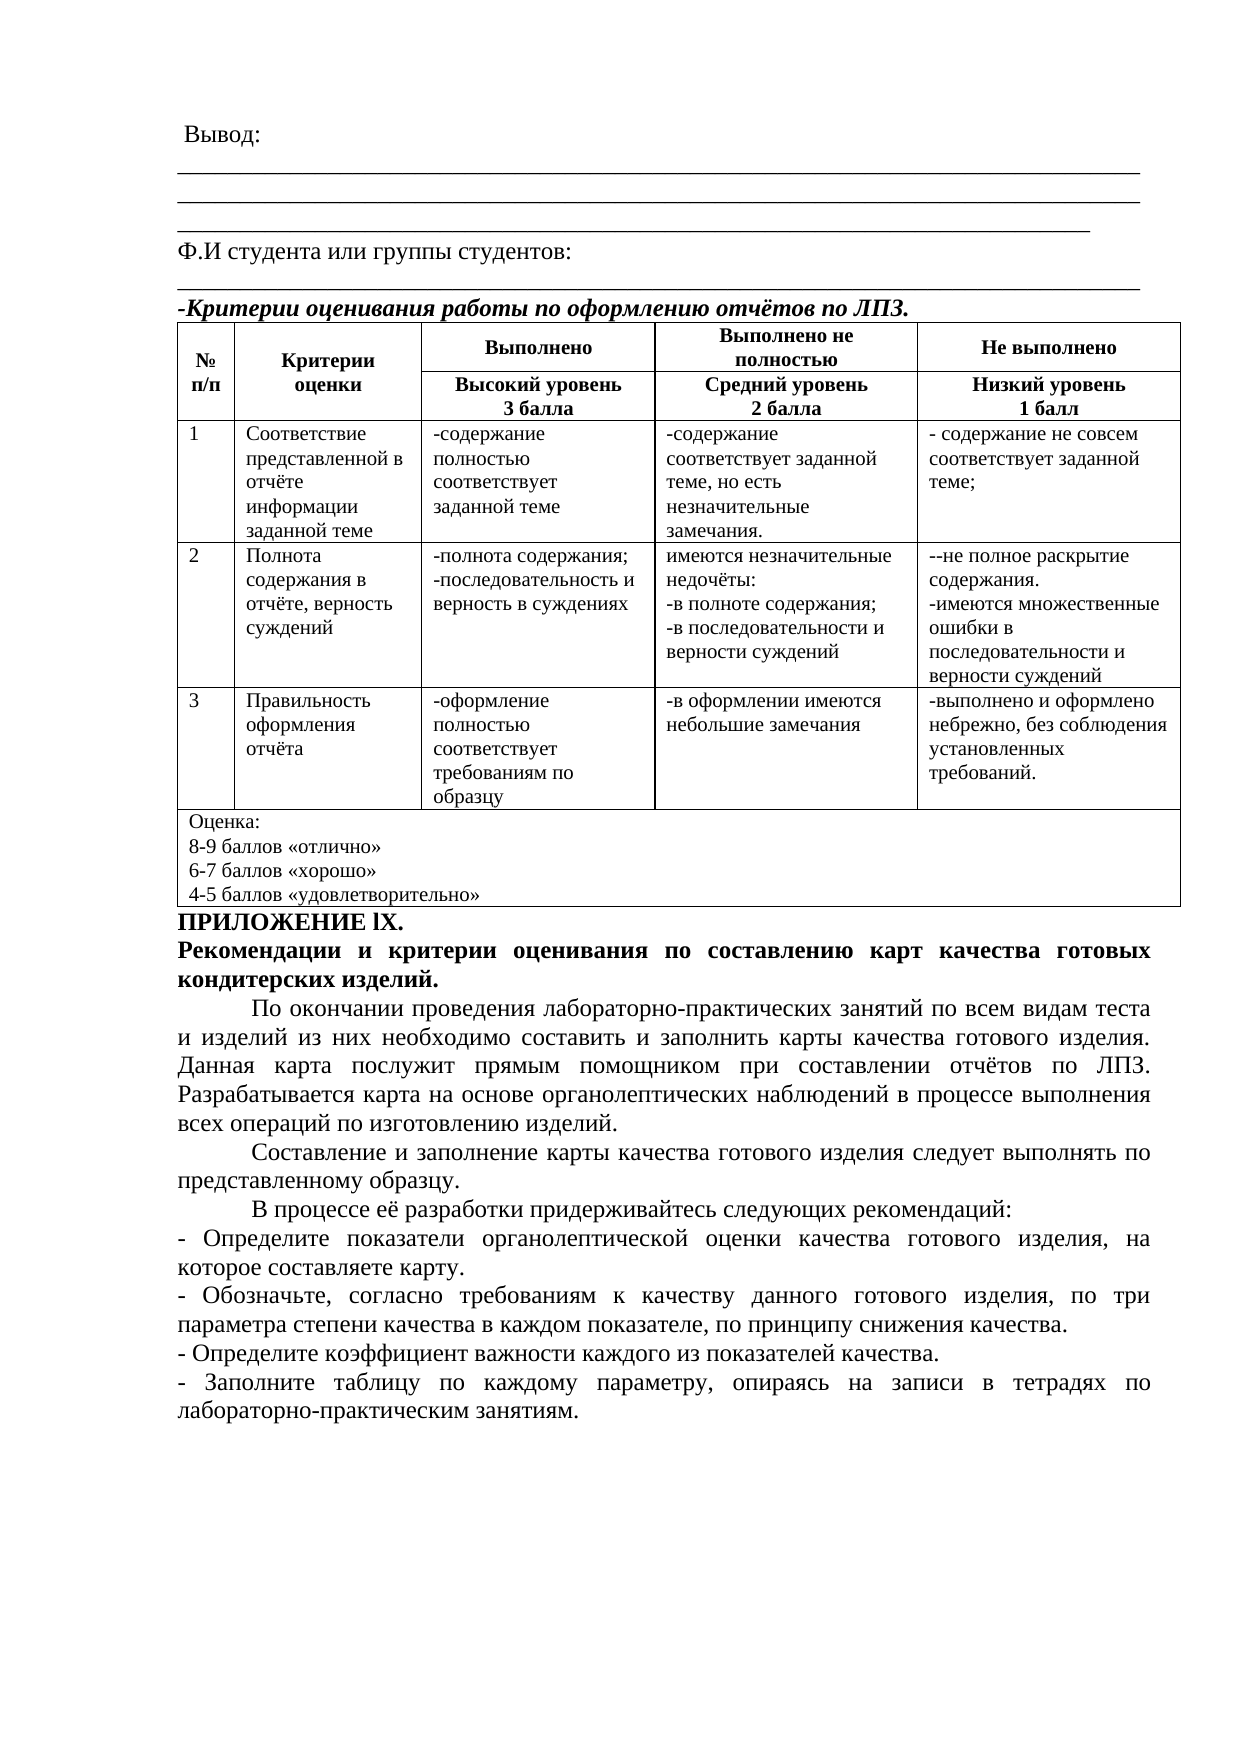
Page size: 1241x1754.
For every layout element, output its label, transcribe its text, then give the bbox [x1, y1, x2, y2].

table_cell Правильность оформления отчёта [235, 688, 421, 808]
table_cell Средний уровень 2 балла [656, 372, 917, 420]
table_cell -содержание соответствует заданной теме, но есть незначительные замечания. [656, 421, 917, 542]
table_cell --не полное раскрытие содержания. -имеются множественные ошибки в последовательности и верности суждений [918, 543, 1180, 687]
table_cell Высокий уровень 3 балла [422, 372, 654, 420]
text - Определите коэффициент важности каждого из показателей качества. [177, 1338, 1152, 1367]
table_cell - содержание не совсем соответствует заданной теме; [918, 421, 1180, 542]
text _____________________________________________________________________________ [177, 264, 1152, 293]
table_cell -содержание полностью соответствует заданной теме [422, 421, 654, 542]
text ___________________________________________________________________________________________________________________________________________________________________________________________________________________________________ [177, 147, 1152, 235]
table_cell Низкий уровень 1 балл [918, 372, 1180, 420]
table_cell имеются незначительные недочёты: -в полноте содержания; -в последовательности и верности суждений [656, 543, 917, 687]
table_cell Соответствие представленной в отчёте информации заданной теме [235, 421, 421, 542]
table_cell -оформление полностью соответствует требованиям по образцу [422, 688, 654, 808]
text Рекомендации и критерии оценивания по составлению карт качества готовых кондитерских изделий. [177, 936, 1152, 993]
table_cell 1 [178, 421, 234, 542]
table_cell 3 [178, 688, 234, 808]
text -Критерии оценивания работы по оформлению отчётов по ЛПЗ. [177, 293, 1152, 322]
text - Обозначьте, согласно требованиям к качеству данного готового изделия, по три параметра степени качества в каждом показателе, по принципу снижения качества. [177, 1281, 1152, 1338]
text По окончании проведения лабораторно-практических занятий по всем видам теста и изделий из них необходимо составить и заполнить карты качества готового изделия. Данная карта послужит прямым помощником при составлении отчётов по ЛПЗ. Разрабатывается карта на основе органолептических наблюдений в процессе выполнения всех операций по изготовлению изделий. [177, 993, 1152, 1137]
text В процессе её разработки придерживайтесь следующих рекомендаций: [177, 1194, 1152, 1223]
table_header Выполнено [422, 323, 654, 371]
table_cell -выполнено и оформлено небрежно, без соблюдения установленных требований. [918, 688, 1180, 808]
table_cell -в оформлении имеются небольшие замечания [656, 688, 917, 808]
table_header Выполнено не полностью [656, 323, 917, 371]
text Составление и заполнение карты качества готового изделия следует выполнять по представленному образцу. [177, 1137, 1152, 1194]
text Вывод: [177, 118, 1152, 147]
table_header Не выполнено [918, 323, 1180, 371]
table_header № п/п [178, 323, 234, 420]
table_cell Оценка: 8-9 баллов «отлично» 6-7 баллов «хорошо» 4-5 баллов «удовлетворительно» [178, 810, 1180, 906]
table_cell -полнота содержания; -последовательность и верность в суждениях [422, 543, 654, 687]
text Ф.И студента или группы студентов: [177, 235, 1152, 264]
text - Определите показатели органолептической оценки качества готового изделия, на которое составляете карту. [177, 1223, 1152, 1281]
table_cell Полнота содержания в отчёте, верность суждений [235, 543, 421, 687]
text - Заполните таблицу по каждому параметру, опираясь на записи в тетрадях по лабораторно-практическим занятиям. [177, 1367, 1152, 1424]
text ПРИЛОЖЕНИЕ lХ. [177, 907, 1152, 936]
table_header Критерии оценки [235, 323, 421, 420]
table_cell 2 [178, 543, 234, 687]
